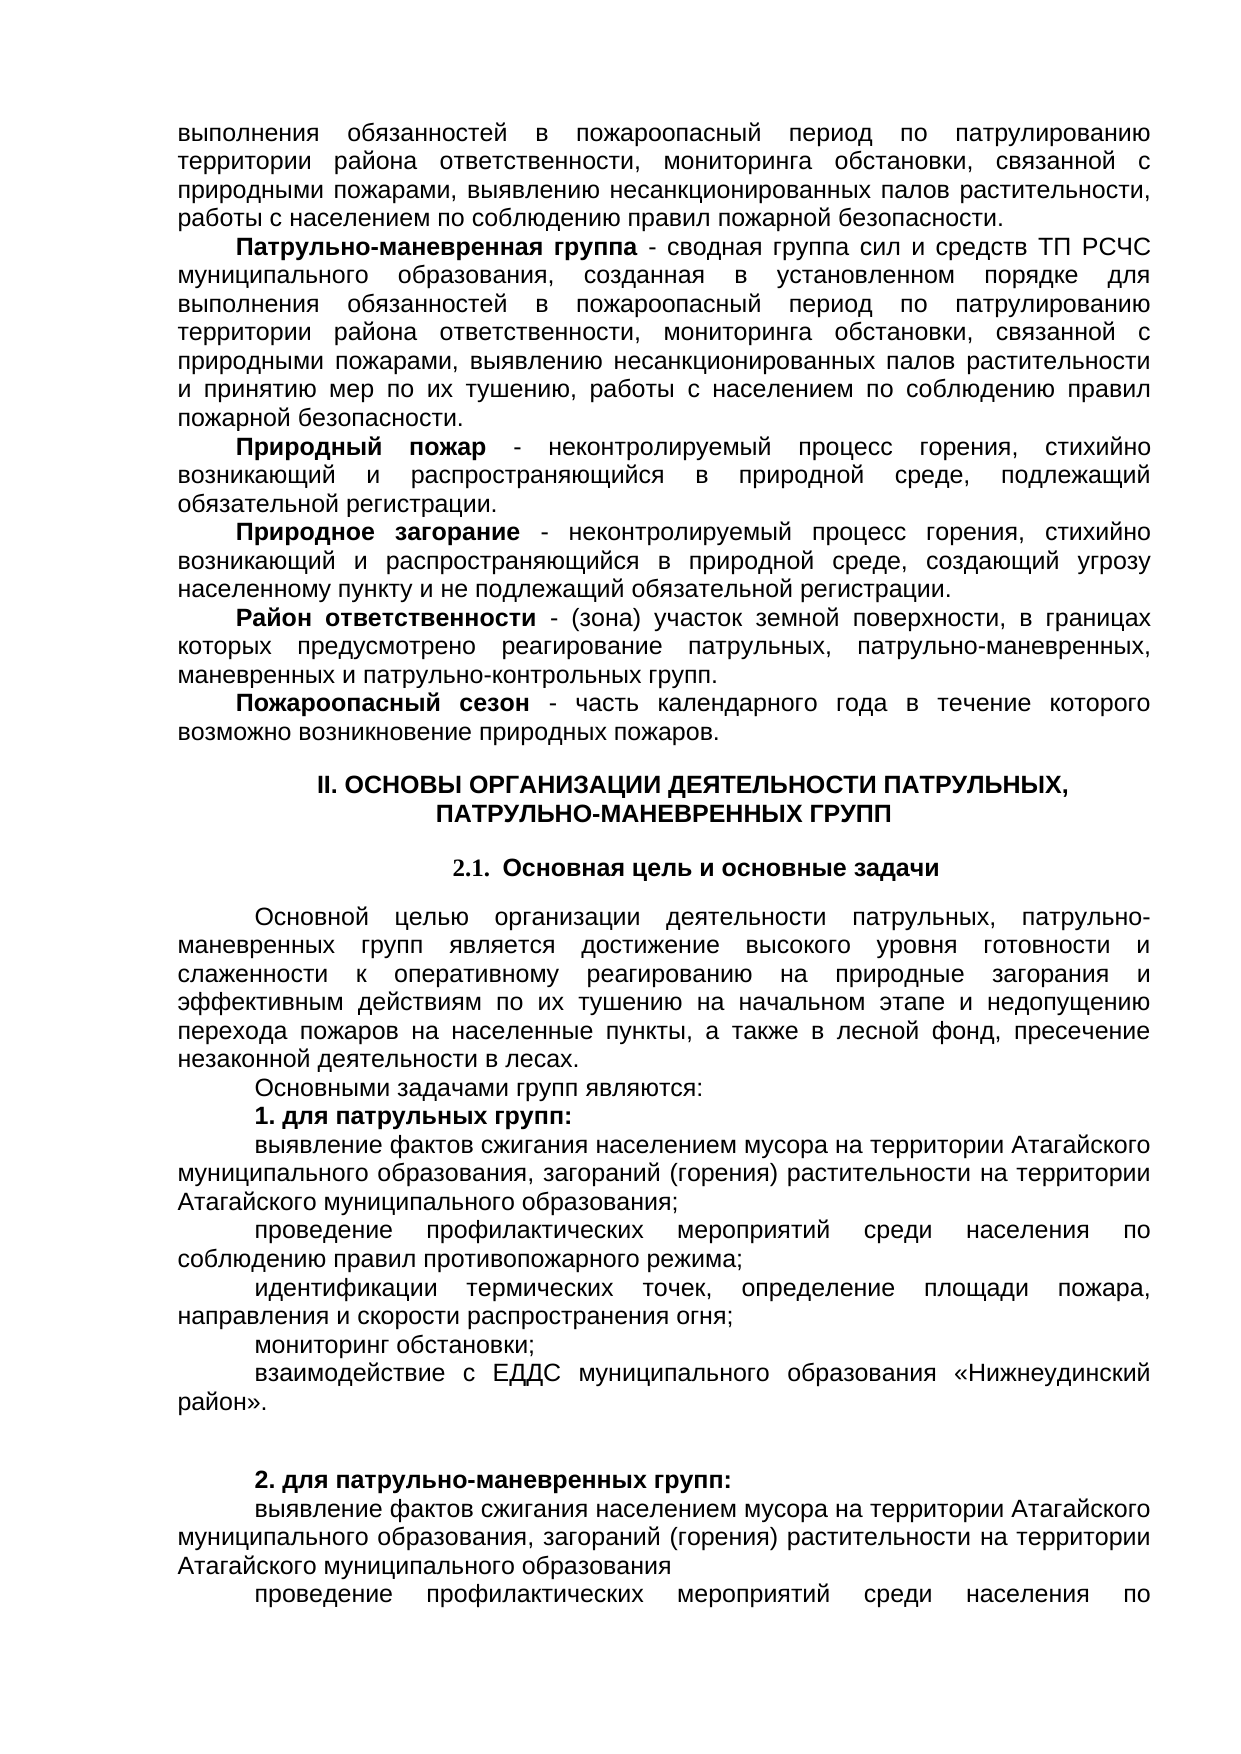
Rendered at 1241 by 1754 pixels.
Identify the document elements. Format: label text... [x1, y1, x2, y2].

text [177, 118, 1152, 232]
text II. ОСНОВЫ ОРГАНИЗАЦИИ ДЕЯТЕЛЬНОСТИ ПАТРУЛЬНЫХ, ПАТРУЛЬНО-МАНЕВРЕННЫХ ГРУПП [317, 771, 1152, 828]
text Основными задачами групп являются: [177, 1073, 1152, 1102]
text идентификации термических точек, определение площади пожара, направления и скорости распространения огня; [177, 1273, 1152, 1330]
text Район ответственности - (зона) участок земной поверхности, в границах которых предусмотрено реагирование патрульных, патрульно-маневренных, маневренных и патрульно-контрольных групп. [177, 603, 1152, 689]
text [177, 1580, 1152, 1609]
text 1. для патрульных групп: [177, 1102, 1152, 1131]
text выявление фактов сжигания населением мусора на территории Атагайского муниципального образования, загораний (горения) растительности на территории Атагайского муниципального образования [177, 1494, 1152, 1580]
text Природное загорание - неконтролируемый процесс горения, стихийно возникающий и распространяющийся в природной среде, создающий угрозу населенному пункту и не подлежащий обязательной регистрации. [177, 518, 1152, 603]
text проведение профилактических мероприятий среди населения по соблюдению правил противопожарного режима; [177, 1216, 1152, 1273]
text 2. для патрульно-маневренных групп: [177, 1466, 1152, 1494]
text Природный пожар - неконтролируемый процесс горения, стихийно возникающий и распространяющийся в природной среде, подлежащий обязательной регистрации. [177, 432, 1152, 518]
list Основная цель и основные задачи [452, 857, 1152, 882]
text взаимодействие с ЕДДС муниципального образования «Нижнеудинский район». [177, 1359, 1152, 1416]
text Пожароопасный сезон - часть календарного года в течение которого возможно возникновение природных пожаров. [177, 689, 1152, 746]
text Патрульно-маневренная группа - сводная группа сил и средств ТП РСЧС муниципального образования, созданная в установленном порядке для выполнения обязанностей в пожароопасный период по патрулированию территории района ответственности, мониторинга обстановки, связанной с природными пожарами, выявлению несанкционированных палов растительности и принятию мер по их тушению, работы с населением по соблюдению правил пожарной безопасности. [177, 232, 1152, 432]
text выявление фактов сжигания населением мусора на территории Атагайского муниципального образования, загораний (горения) растительности на территории Атагайского муниципального образования; [177, 1131, 1152, 1216]
text мониторинг обстановки; [177, 1330, 1152, 1359]
text Основной целью организации деятельности патрульных, патрульно-маневренных групп является достижение высокого уровня готовности и слаженности к оперативному реагированию на природные загорания и эффективным действиям по их тушению на начальном этапе и недопущению перехода пожаров на населенные пункты, а также в лесной фонд, пресечение незаконной деятельности в лесах. [177, 902, 1152, 1073]
